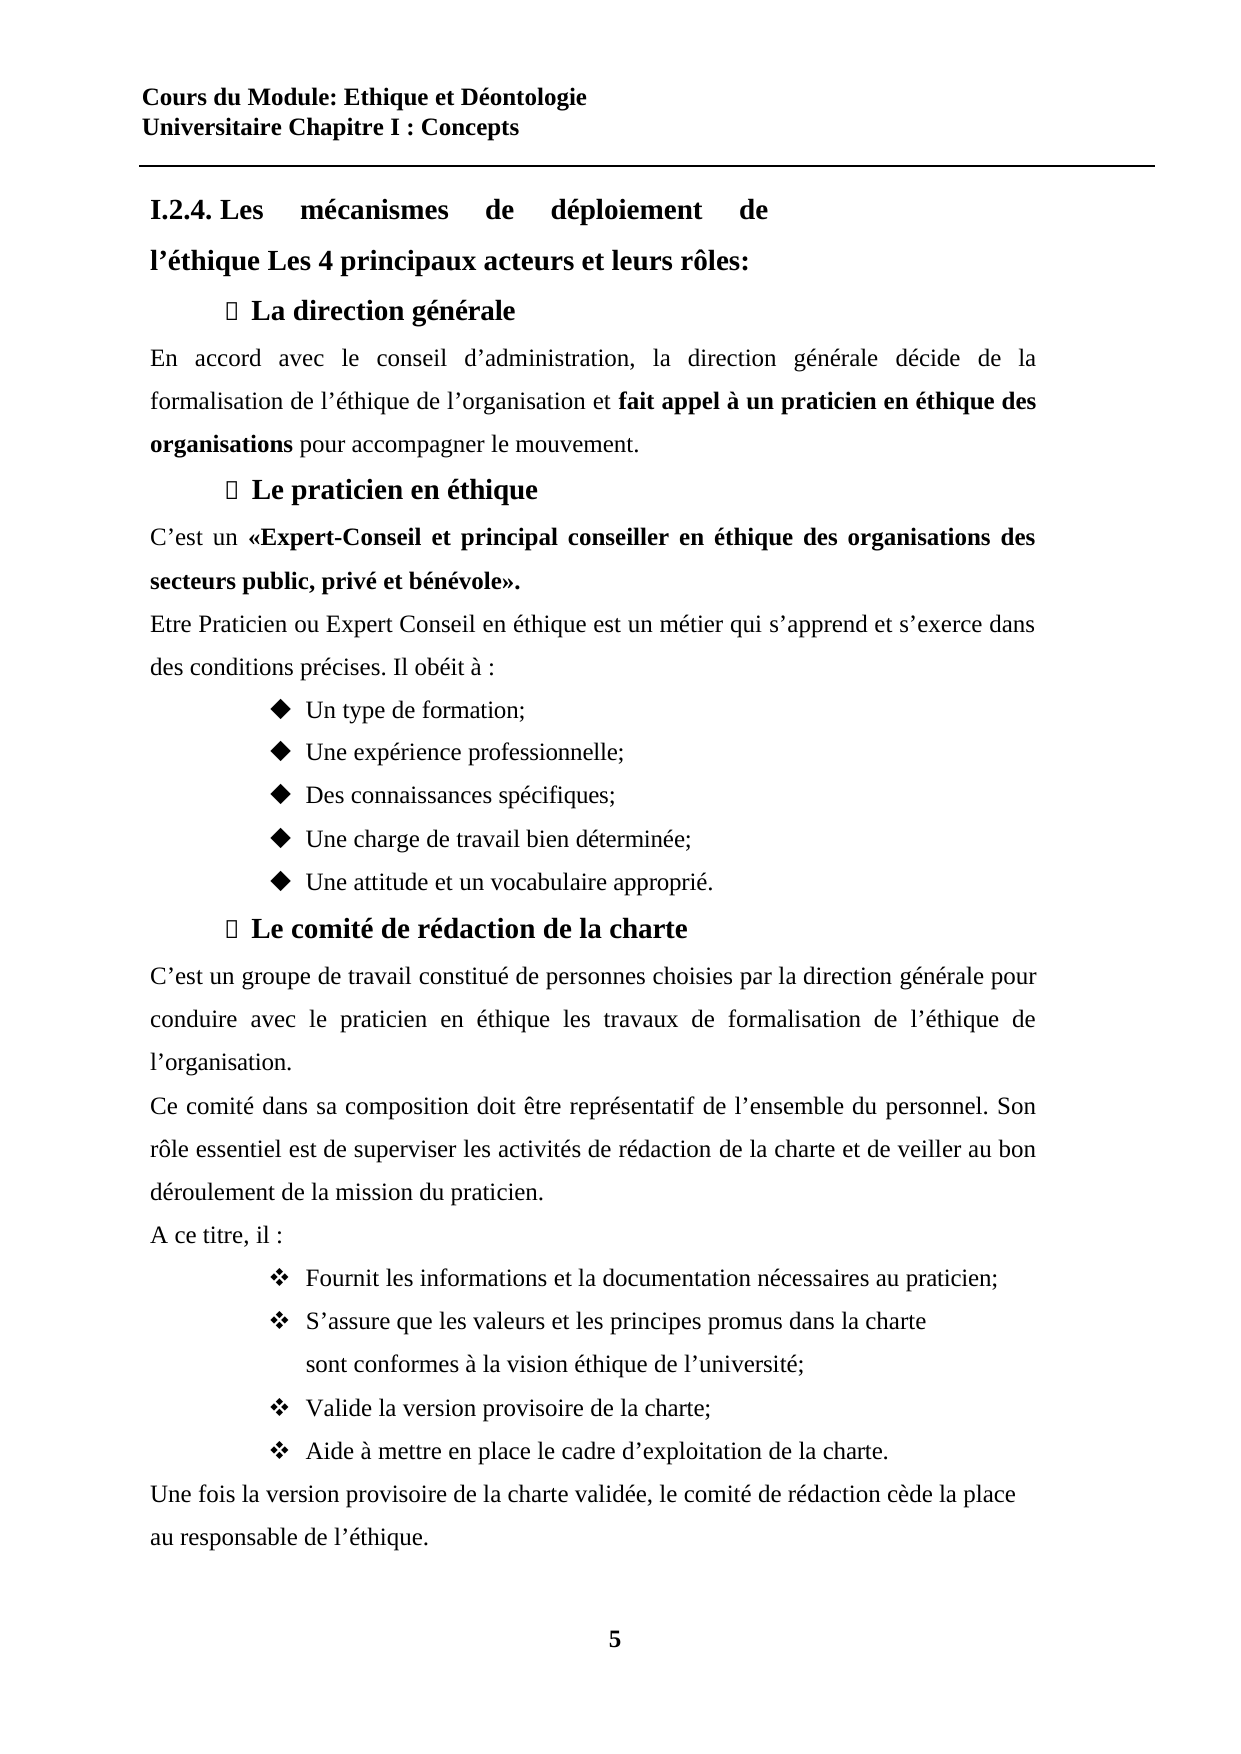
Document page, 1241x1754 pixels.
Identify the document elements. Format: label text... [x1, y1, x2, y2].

text  La direction générale [224, 294, 1176, 326]
list Des connaissances spécifiques; [268, 781, 1176, 809]
list Une attitude et un vocabulaire approprié. [268, 867, 1176, 895]
subtitle  Le comité de rédaction de la charte [224, 911, 1176, 945]
text C’est un groupe de travail constitué de personnes choisies par la direction générale pour conduire avec le praticien en éthique les travaux de formalisation de l’éthique de l’organisation. [150, 961, 1037, 1076]
list Aide à mettre en place le cadre d’exploitation de la charte. [268, 1436, 1176, 1464]
text Une fois la version provisoire de la charte validée, le comité de rédaction cède la place au responsable de l’éthique. [150, 1479, 1037, 1551]
text Etre Praticien ou Expert Conseil en éthique est un métier qui s’apprend et s’exerce dans des conditions précises. Il obéit à : [150, 609, 1036, 681]
subtitle  Le praticien en éthique [224, 473, 1176, 506]
list Une expérience professionnelle; [268, 737, 1176, 766]
text Ce comité dans sa composition doit être représentatif de l’ensemble du personnel. Son rôle essentiel est de superviser les activités de rédaction de la charte et de veiller au bon déroulement de la mission du praticien. [150, 1091, 1037, 1206]
list S’assure que les valeurs et les principes promus dans la charte sont conformes à la vision éthique de l’université; [268, 1306, 973, 1378]
text A ce titre, il : [150, 1220, 1176, 1249]
list Un type de formation; [268, 696, 1176, 724]
subtitle C’est un «Expert-Conseil et principal conseiller en éthique des organisations des secteurs public, privé et bénévole». [150, 522, 1037, 594]
list Une charge de travail bien déterminée; [268, 824, 1176, 852]
list Valide la version provisoire de la charte; [268, 1393, 1176, 1422]
text En accord avec le conseil d’administration, la direction générale décide de la formalisation de l’éthique de l’organisation et fait appel à un praticien en éthique des organisations pour accompagner le mouvement. [150, 343, 1037, 458]
subtitle Les mécanismes de déploiement de l’éthique Les 4 principaux acteurs et leurs rôles: [150, 192, 768, 277]
list Fournit les informations et la documentation nécessaires au praticien; [268, 1263, 1176, 1292]
